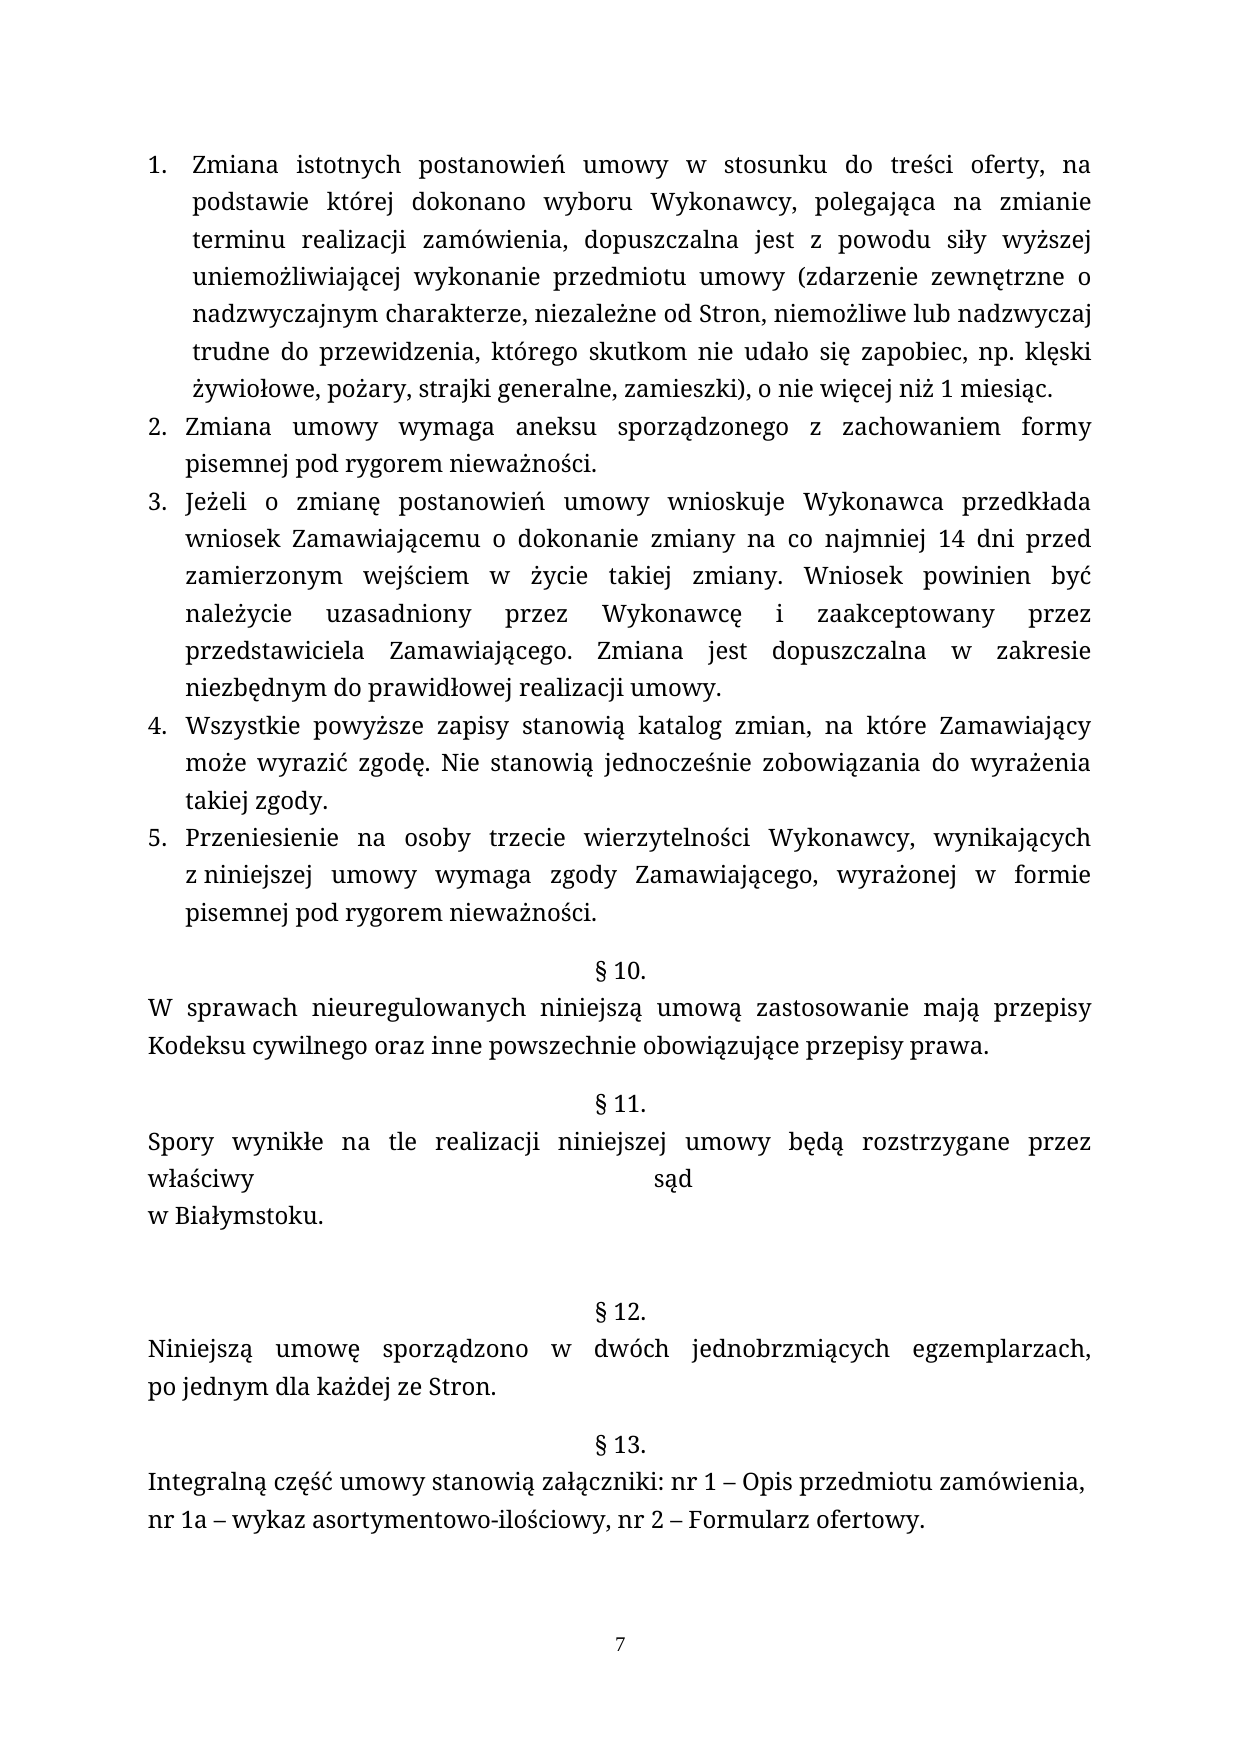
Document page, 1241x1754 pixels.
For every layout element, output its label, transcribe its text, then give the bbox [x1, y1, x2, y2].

text Integralną część umowy stanowią załączniki: nr 1 – Opis przedmiotu zamówienia, nr 1a – wykaz asortymentowo-ilościowy, nr 2 – Formularz ofertowy. [148, 1465, 1092, 1535]
list Przeniesienie na osoby trzecie wierzytelności Wykonawcy, wynikających z niniejszej umowy wymaga zgody Zamawiającego, wyrażonej w formie pisemnej pod rygorem nieważności. [148, 821, 1092, 928]
text W sprawach nieuregulowanych niniejszą umową zastosowanie mają przepisy Kodeksu cywilnego oraz inne powszechnie obowiązujące przepisy prawa. [148, 991, 1092, 1061]
list Zmiana istotnych postanowień umowy w stosunku do treści oferty, na podstawie której dokonano wyboru Wykonawcy, polegająca na zmianie terminu realizacji zamówienia, dopuszczalna jest z powodu siły wyższej uniemożliwiającej wykonanie przedmiotu umowy (zdarzenie zewnętrzne o nadzwyczajnym charakterze, niezależne od Stron, niemożliwe lub nadzwyczaj trudne do przewidzenia, którego skutkom nie udało się zapobiec, np. klęski żywiołowe, pożary, strajki generalne, zamieszki), o nie więcej niż 1 miesiąc. [148, 148, 1092, 405]
text § 13. [148, 1428, 1092, 1460]
list Jeżeli o zmianę postanowień umowy wnioskuje Wykonawca przedkłada wniosek Zamawiającemu o dokonanie zmiany na co najmniej 14 dni przed zamierzonym wejściem w życie takiej zmiany. Wniosek powinien być należycie uzasadniony przez Wykonawcę i zaakceptowany przez przedstawiciela Zamawiającego. Zmiana jest dopuszczalna w zakresie niezbędnym do prawidłowej realizacji umowy. [148, 484, 1092, 704]
list Wszystkie powyższe zapisy stanowią katalog zmian, na które Zamawiający może wyrazić zgodę. Nie stanowią jednocześnie zobowiązania do wyrażenia takiej zgody. [148, 709, 1092, 816]
text § 12. [148, 1295, 1092, 1327]
text Niniejszą umowę sporządzono w dwóch jednobrzmiących egzemplarzach, po jednym dla każdej ze Stron. [148, 1332, 1092, 1402]
text Spory wynikłe na tle realizacji niniejszej umowy będą rozstrzygane przez właściwy sąd w Białymstoku. [148, 1124, 1092, 1232]
text § 11. [148, 1087, 1092, 1119]
text § 10. [148, 954, 1092, 986]
list Zmiana umowy wymaga aneksu sporządzonego z zachowaniem formy pisemnej pod rygorem nieważności. [148, 409, 1092, 479]
